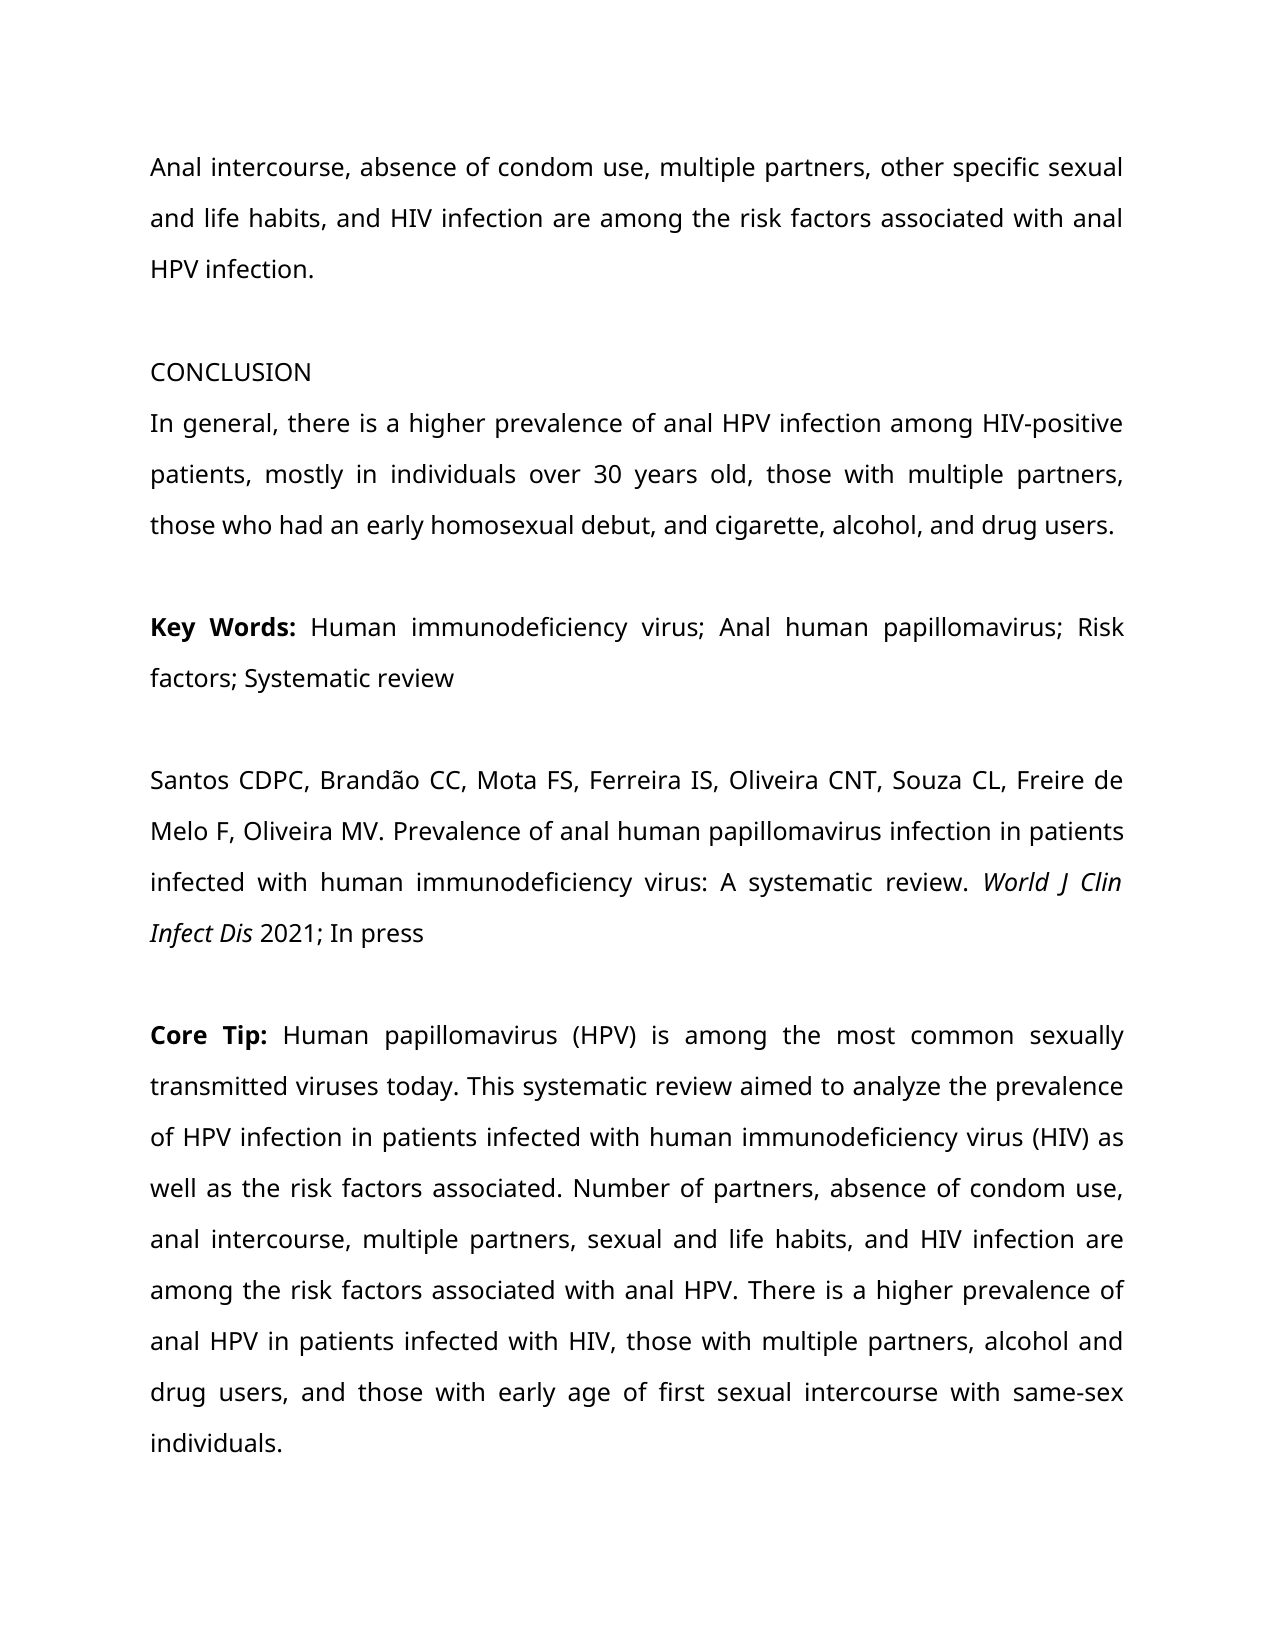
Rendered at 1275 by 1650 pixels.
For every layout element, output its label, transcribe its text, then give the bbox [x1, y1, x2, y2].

text CONCLUSION [150, 354, 1125, 388]
text Anal intercourse, absence of condom use, multiple partners, other specific sexual and life habits, and HIV infection are among the risk factors associated with anal HPV infection. [150, 150, 1125, 286]
text Core Tip: Human papillomavirus (HPV) is among the most common sexually transmitted viruses today. This systematic review aimed to analyze the prevalence of HPV infection in patients infected with human immunodeficiency virus (HIV) as well as the risk factors associated. Number of partners, absence of condom use, anal intercourse, multiple partners, sexual and life habits, and HIV infection are among the risk factors associated with anal HPV. There is a higher prevalence of anal HPV in patients infected with HIV, those with multiple partners, alcohol and drug users, and those with early age of first sexual intercourse with same-sex individuals. [150, 1018, 1125, 1460]
text Key Words: Human immunodeficiency virus; Anal human papillomavirus; Risk factors; Systematic review [150, 609, 1125, 694]
text Santos CDPC, Brandão CC, Mota FS, Ferreira IS, Oliveira CNT, Souza CL, Freire de Melo F, Oliveira MV. Prevalence of anal human papillomavirus infection in patients infected with human immunodeficiency virus: A systematic review. World J Clin Infect Dis 2021; In press [150, 762, 1125, 950]
text In general, there is a higher prevalence of anal HPV infection among HIV-positive patients, mostly in individuals over 30 years old, those with multiple partners, those who had an early homosexual debut, and cigarette, alcohol, and drug users. [150, 405, 1125, 541]
